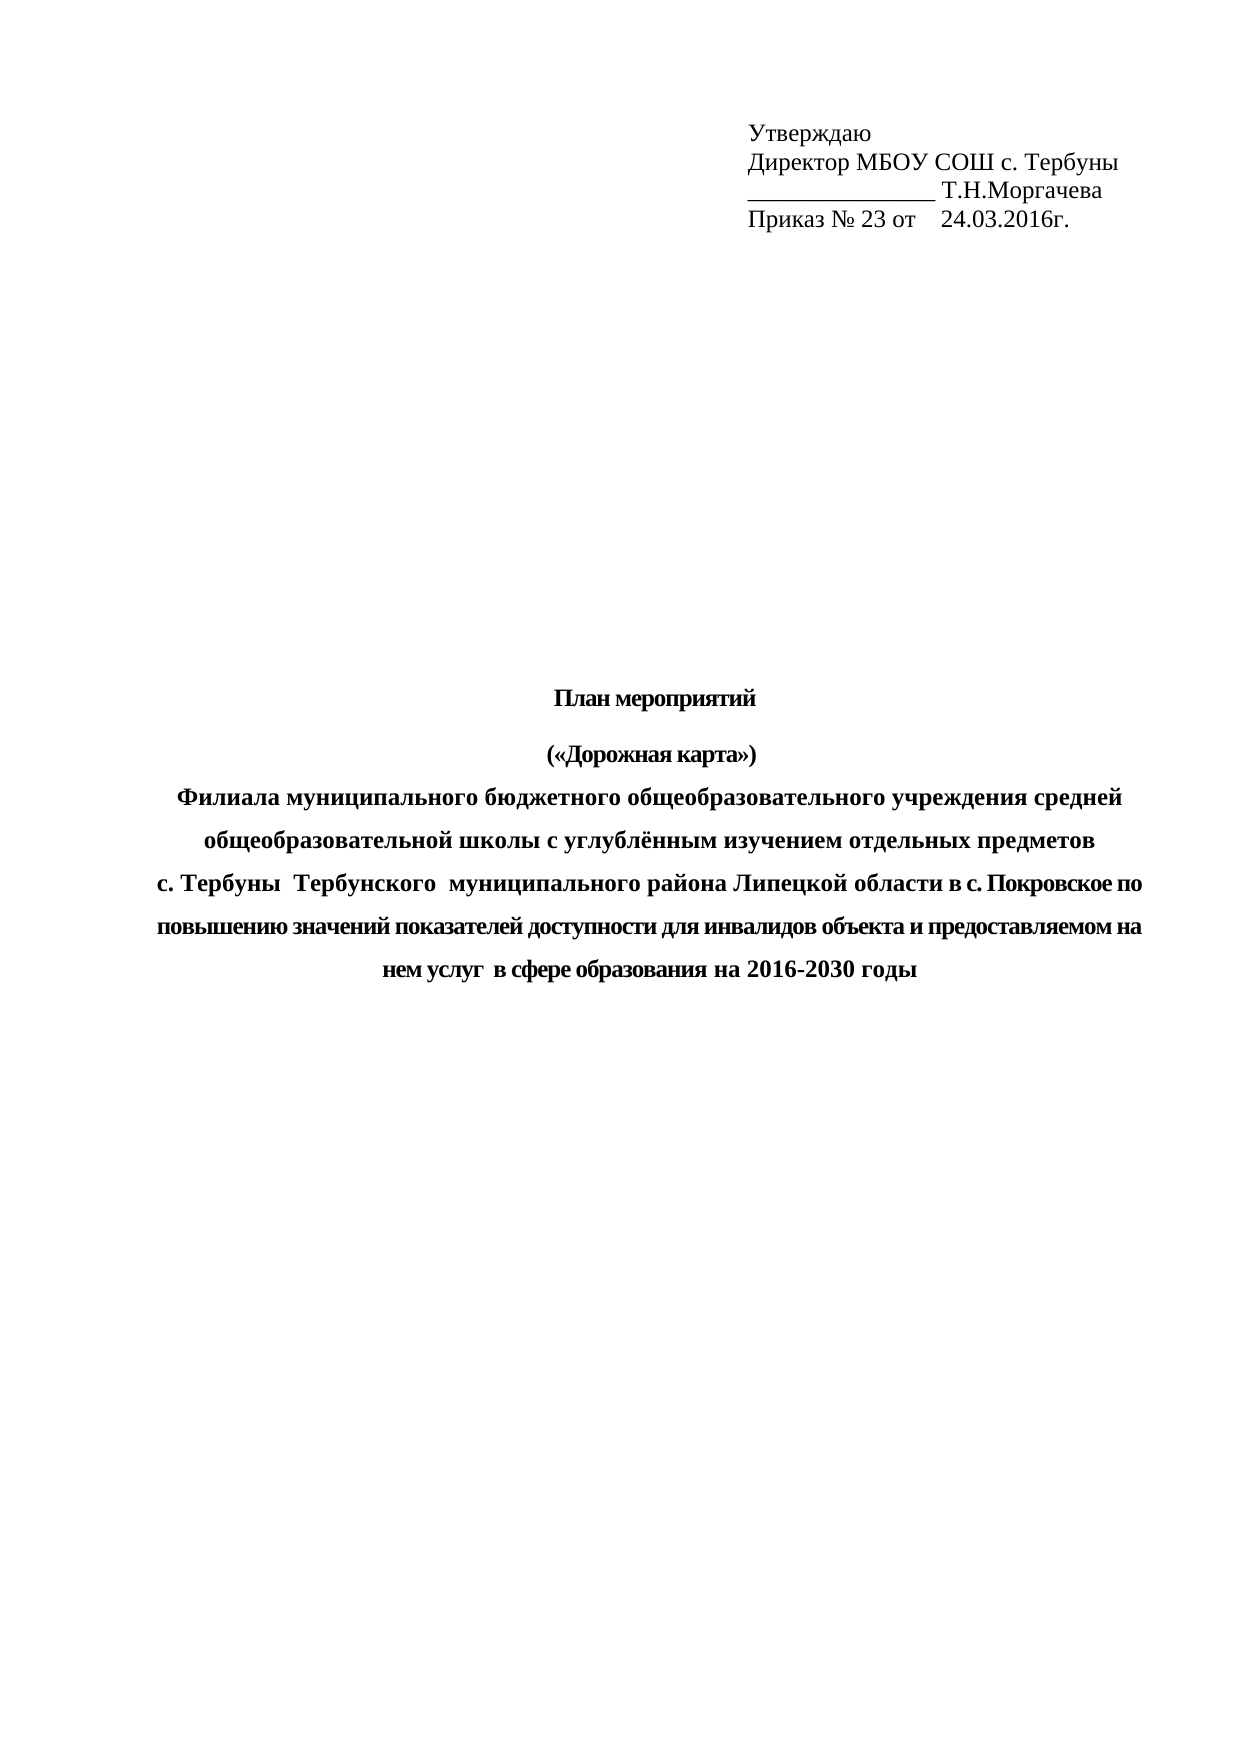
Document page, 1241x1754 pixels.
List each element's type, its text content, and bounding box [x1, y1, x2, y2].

text План мероприятий [148, 683, 1152, 712]
text («Дорожная карта») [148, 739, 1152, 767]
text Филиала муниципального бюджетного общеобразовательного учреждения средней общеобразовательной школы с углублённым изучением отдельных предметов [148, 782, 1152, 854]
text _______________ Т.Н.Моргачева [748, 176, 1152, 204]
text Утверждаю [748, 118, 1152, 147]
text с. Тербуны Тербунского муниципального района Липецкой области в с. Покровское по повышению значений показателей доступности для инвалидов объекта и предоставляемом на нем услуг в сфере образования на 2016-2030 годы [148, 868, 1152, 983]
text Приказ № 23 от 24.03.2016г. [748, 204, 1152, 233]
text Директор МБОУ СОШ с. Тербуны [748, 147, 1152, 176]
